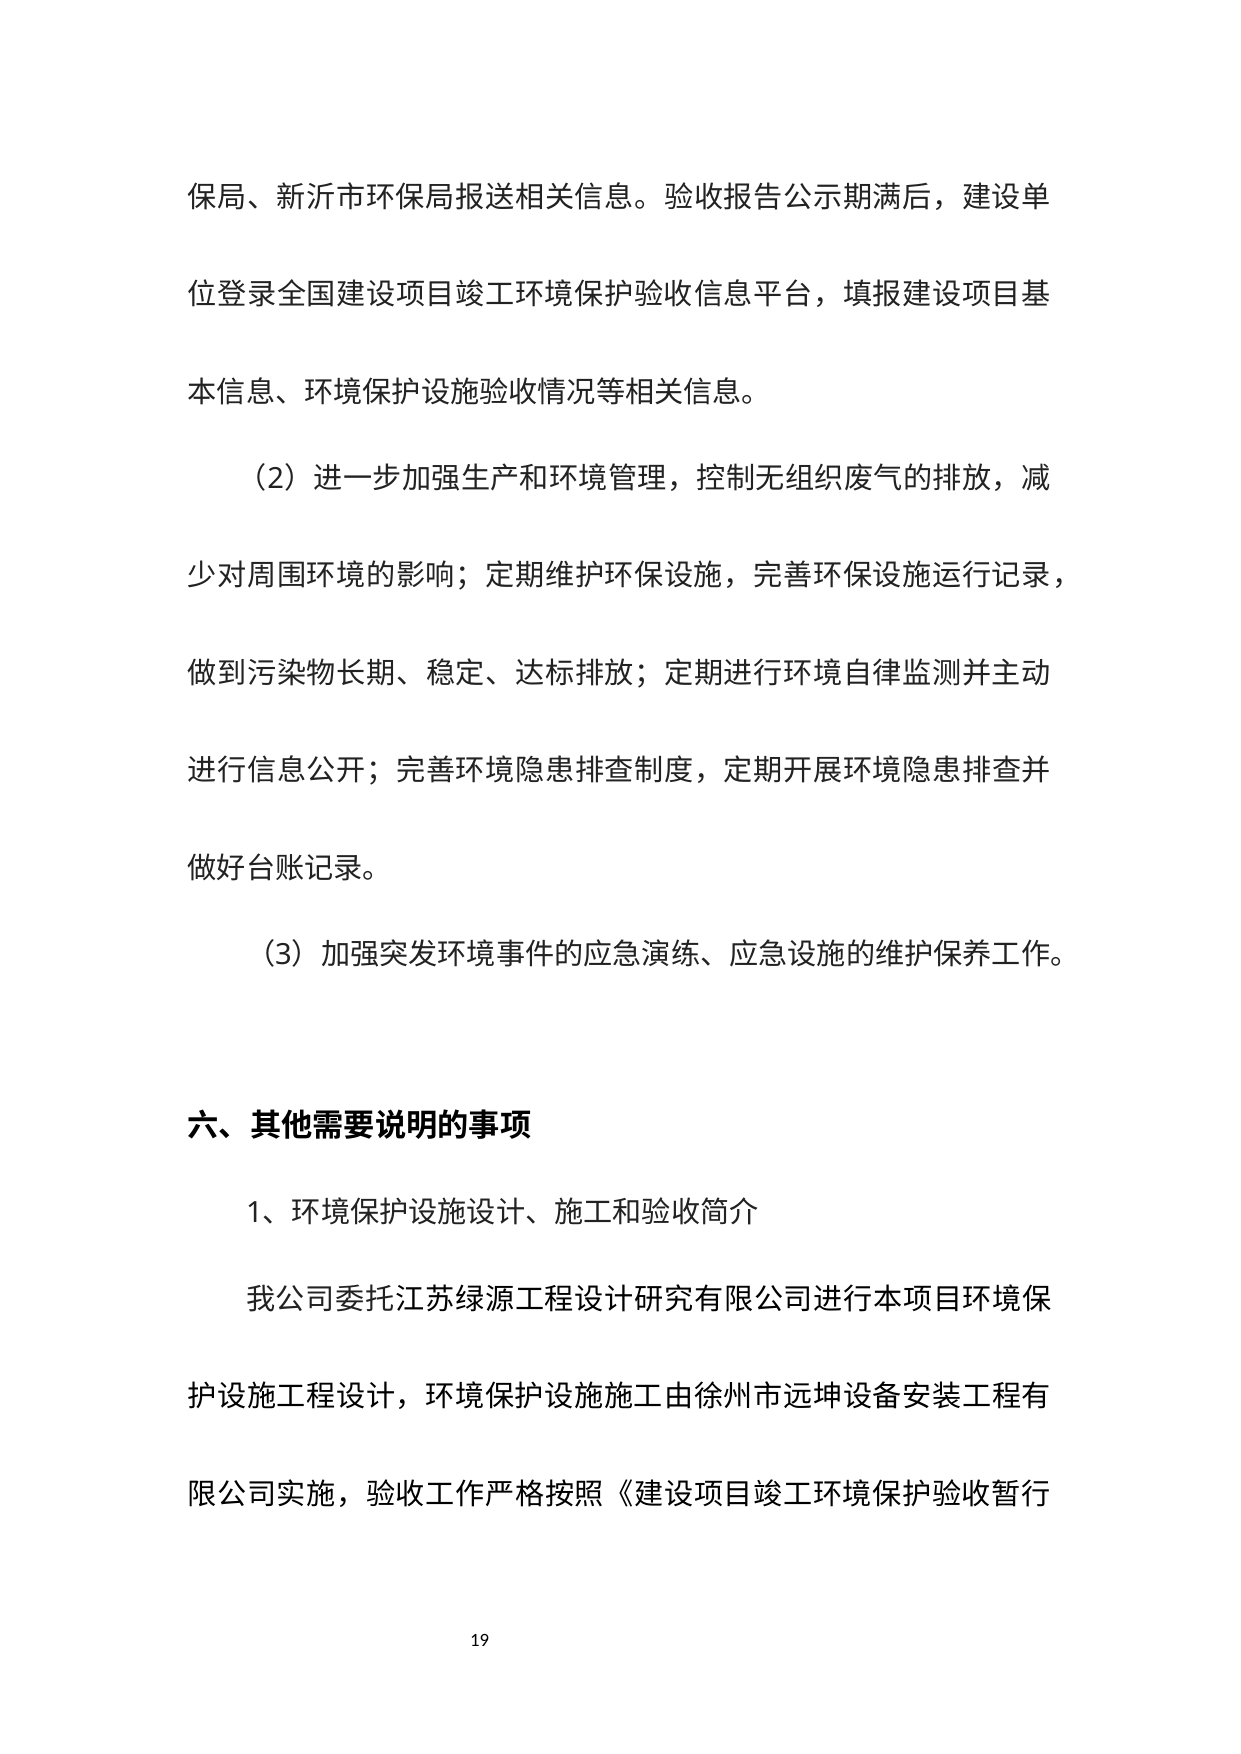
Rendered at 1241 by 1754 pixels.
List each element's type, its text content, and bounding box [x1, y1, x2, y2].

text 六、其他需要说明的事项 [187, 1090, 1053, 1155]
text （2）进一步加强生产和环境管理，控制无组织废气的排放，减少对周围环境的影响；定期维护环保设施，完善环保设施运行记录，做到污染物长期、稳定、达标排放；定期进行环境自律监测并主动进行信息公开；完善环境隐患排查制度，定期开展环境隐患排查并做好台账记录。 [187, 443, 1053, 898]
text （3）加强突发环境事件的应急演练、应急设施的维护保养工作。 [187, 919, 1053, 984]
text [187, 162, 1053, 422]
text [187, 1264, 1053, 1524]
text 1、环境保护设施设计、施工和验收简介 [187, 1178, 1053, 1243]
